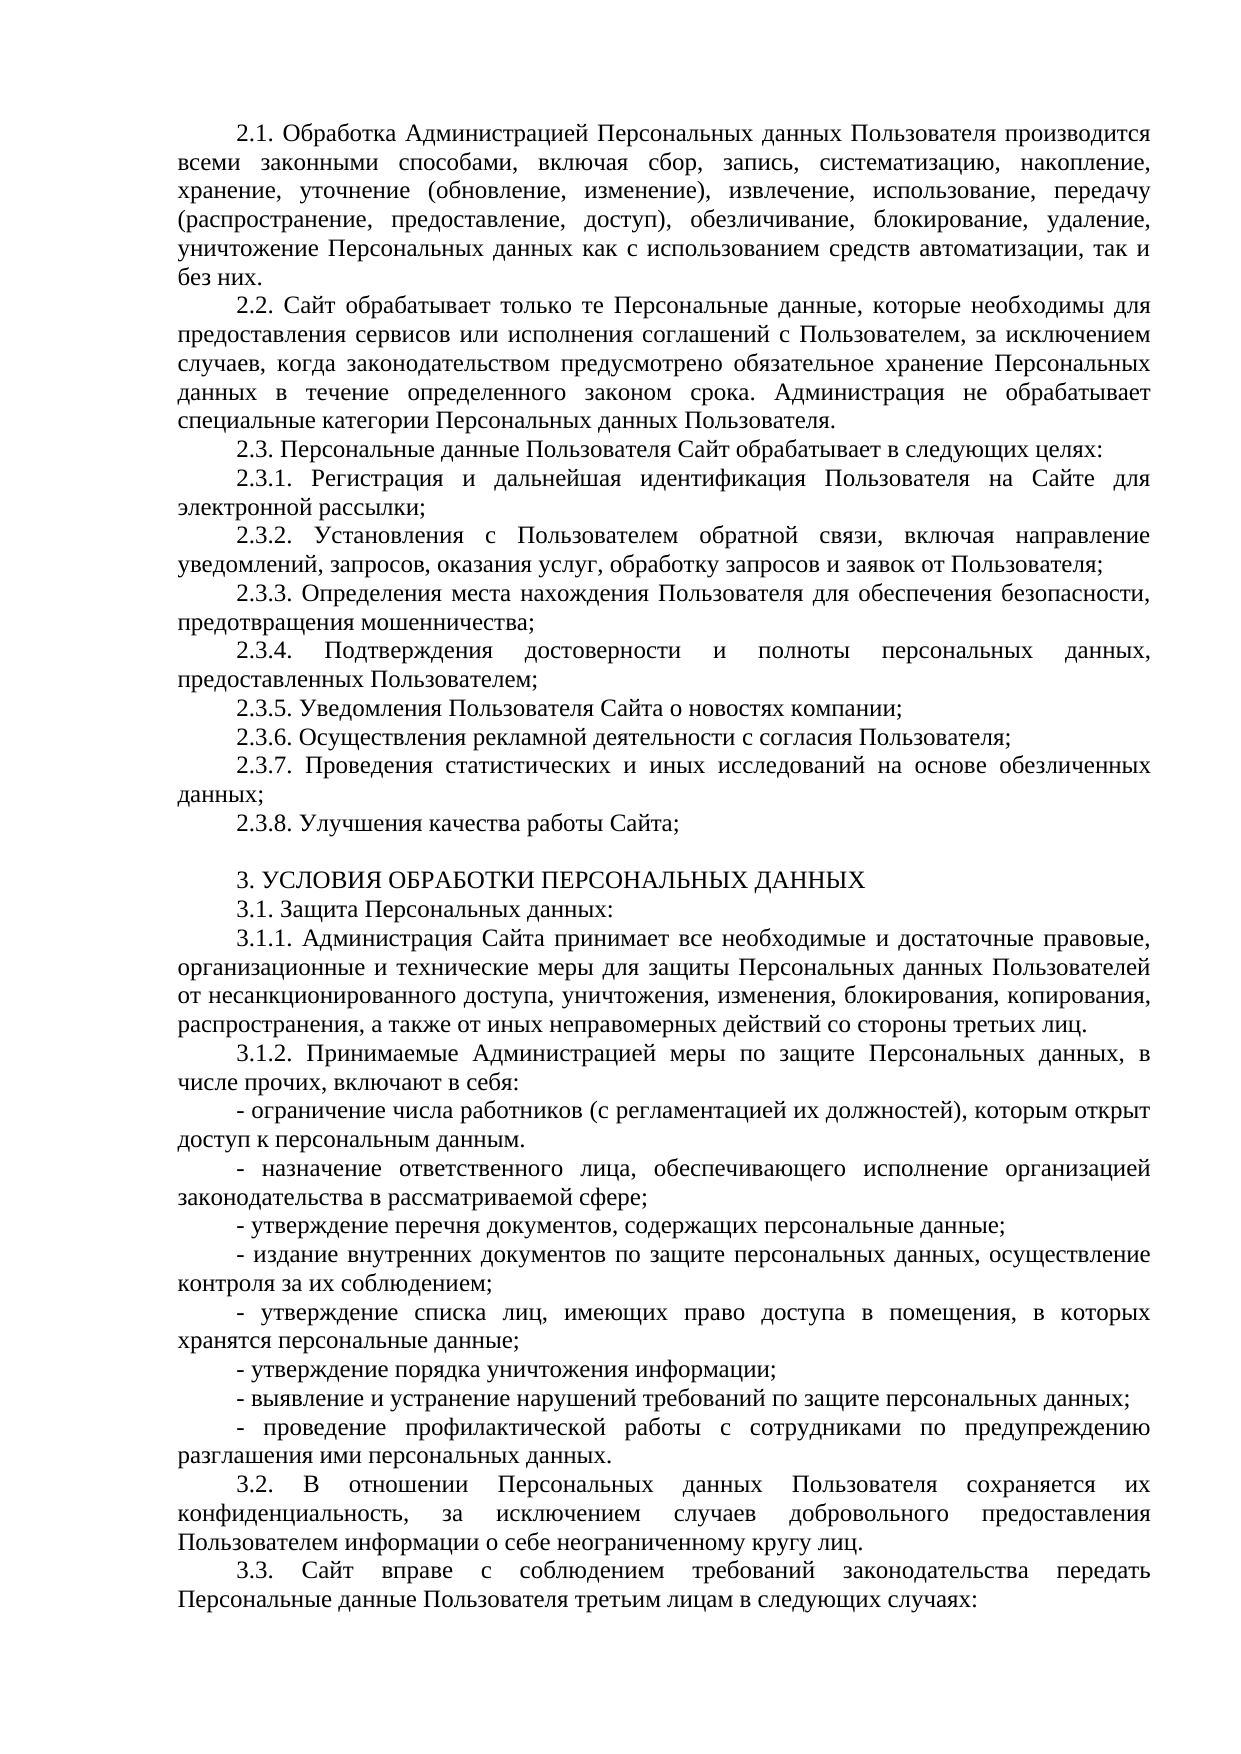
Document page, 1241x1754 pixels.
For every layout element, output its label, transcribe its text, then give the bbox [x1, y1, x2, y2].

text 2.3.5. Уведомления Пользователя Сайта о новостях компании; [177, 693, 1152, 722]
text 2.3.1. Регистрация и дальнейшая идентификация Пользователя на Сайте для электронной рассылки; [177, 463, 1152, 521]
text 3.1.2. Принимаемые Администрацией меры по защите Персональных данных, в числе прочих, включают в себя: [177, 1038, 1152, 1096]
text 2.3.6. Осуществления рекламной деятельности с согласия Пользователя; [177, 722, 1152, 751]
text - издание внутренних документов по защите персональных данных, осуществление контроля за их соблюдением; [177, 1239, 1152, 1297]
text - утверждение перечня документов, содержащих персональные данные; [177, 1211, 1152, 1239]
text 2.3.4. Подтверждения достоверности и полноты персональных данных, предоставленных Пользователем; [177, 636, 1152, 693]
text 3.3. Сайт вправе с соблюдением требований законодательства передать Персональные данные Пользователя третьим лицам в следующих случаях: [177, 1556, 1152, 1613]
text 2.1. Обработка Администрацией Персональных данных Пользователя производится всеми законными способами, включая сбор, запись, систематизацию, накопление, хранение, уточнение (обновление, изменение), извлечение, использование, передачу (распространение, предоставление, доступ), обезличивание, блокирование, удаление, уничтожение Персональных данных как с использованием средств автоматизации, так и без них. [177, 118, 1152, 291]
text - утверждение списка лиц, имеющих право доступа в помещения, в которых хранятся персональные данные; [177, 1297, 1152, 1354]
text 2.3.7. Проведения статистических и иных исследований на основе обезличенных данных; [177, 751, 1152, 808]
text 3.1.1. Администрация Сайта принимает все необходимые и достаточные правовые, организационные и технические меры для защиты Персональных данных Пользователей от несанкционированного доступа, уничтожения, изменения, блокирования, копирования, распространения, а также от иных неправомерных действий со стороны третьих лиц. [177, 923, 1152, 1038]
text - утверждение порядка уничтожения информации; [177, 1354, 1152, 1383]
text 2.2. Сайт обрабатывает только те Персональные данные, которые необходимы для предоставления сервисов или исполнения соглашений с Пользователем, за исключением случаев, когда законодательством предусмотрено обязательное хранение Персональных данных в течение определенного законом срока. Администрация не обрабатывает специальные категории Персональных данных Пользователя. [177, 291, 1152, 434]
text - ограничение числа работников (с регламентацией их должностей), которым открыт доступ к персональным данным. [177, 1096, 1152, 1153]
text 2.3.3. Определения места нахождения Пользователя для обеспечения безопасности, предотвращения мошенничества; [177, 578, 1152, 636]
text - выявление и устранение нарушений требований по защите персональных данных; [177, 1383, 1152, 1412]
text - проведение профилактической работы с сотрудниками по предупреждению разглашения ими персональных данных. [177, 1412, 1152, 1469]
text 2.3. Персональные данные Пользователя Сайт обрабатывает в следующих целях: [177, 434, 1152, 463]
text 3.1. Защита Персональных данных: [177, 894, 1152, 923]
text - назначение ответственного лица, обеспечивающего исполнение организацией законодательства в рассматриваемой сфере; [177, 1153, 1152, 1211]
text 3.2. В отношении Персональных данных Пользователя сохраняется их конфиденциальность, за исключением случаев добровольного предоставления Пользователем информации о себе неограниченному кругу лиц. [177, 1469, 1152, 1556]
text 2.3.8. Улучшения качества работы Сайта; [177, 808, 1152, 837]
text 3. УСЛОВИЯ ОБРАБОТКИ ПЕРСОНАЛЬНЫХ ДАННЫХ [177, 866, 1152, 894]
text 2.3.2. Установления с Пользователем обратной связи, включая направление уведомлений, запросов, оказания услуг, обработку запросов и заявок от Пользователя; [177, 521, 1152, 578]
